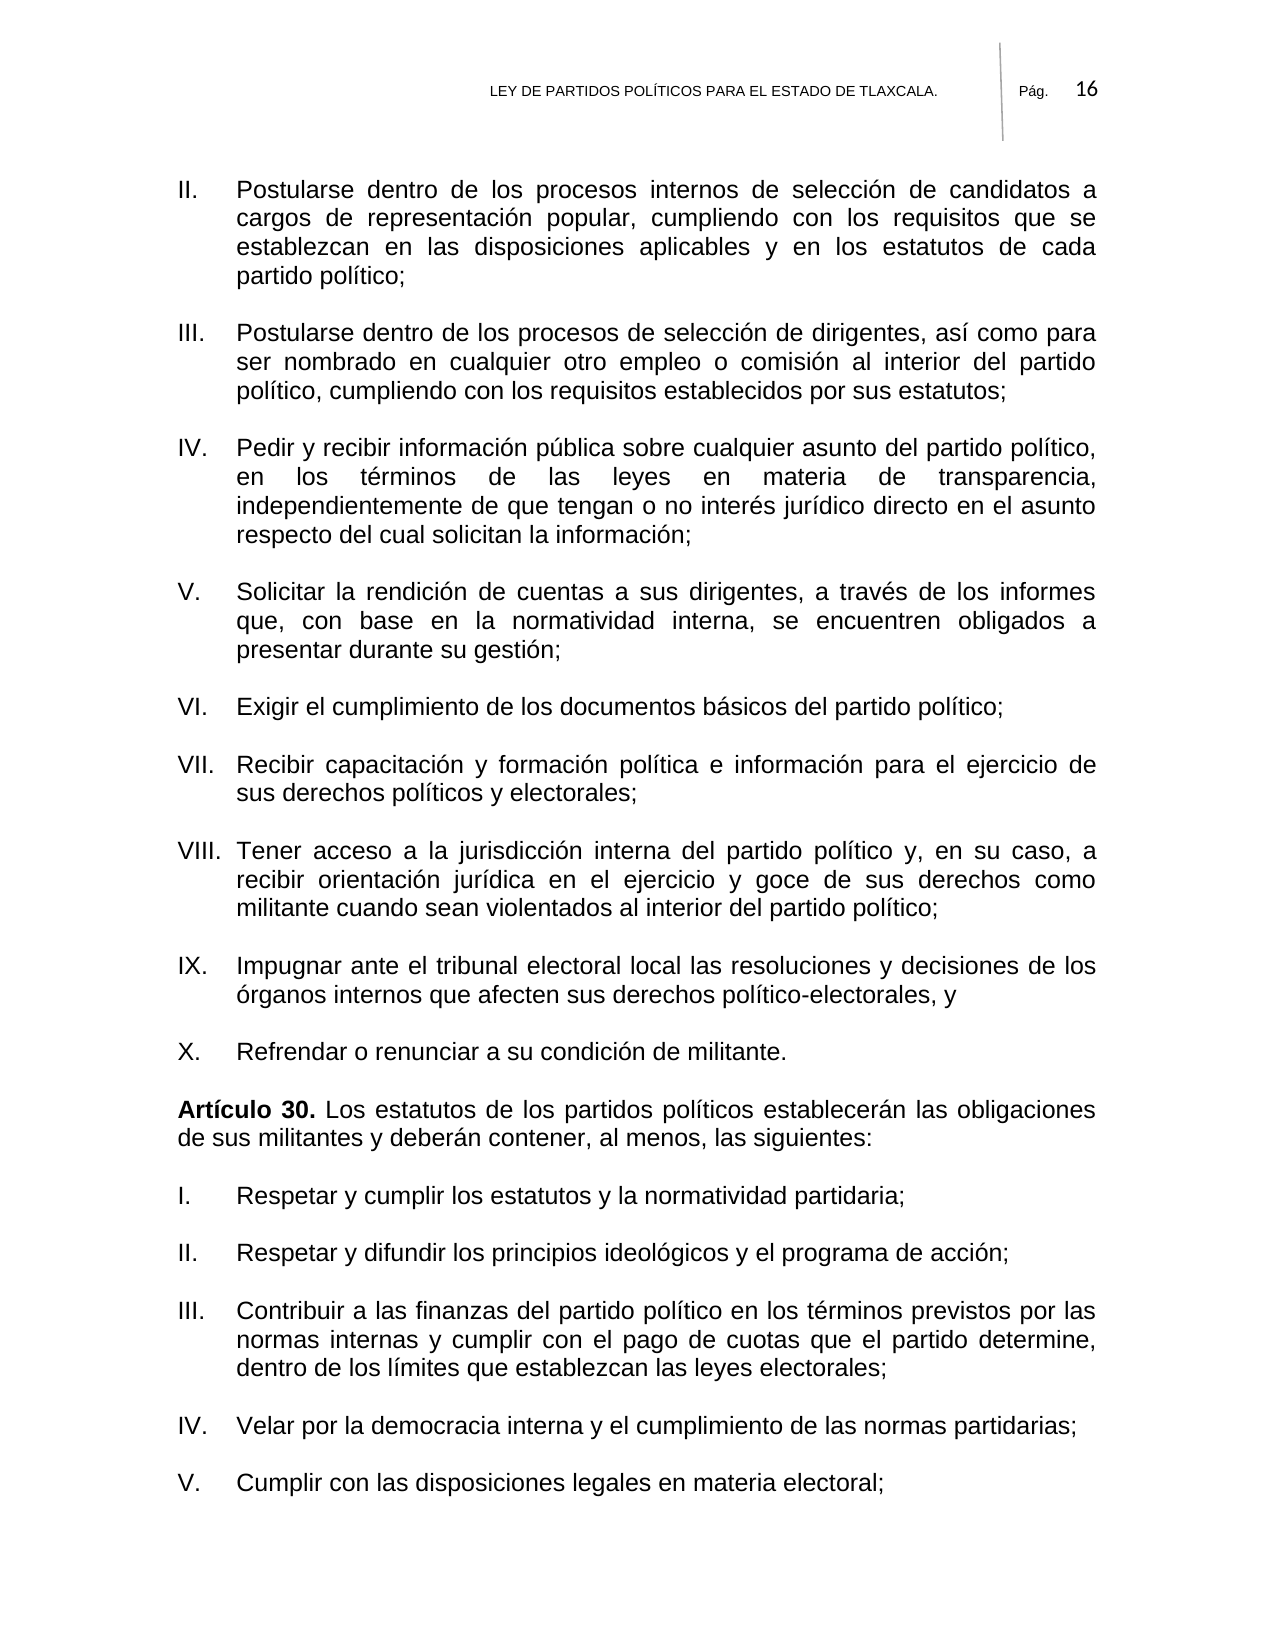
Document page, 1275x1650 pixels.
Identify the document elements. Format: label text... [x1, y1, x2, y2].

text V. Cumplir con las disposiciones legales en materia electoral; [177, 1468, 1098, 1497]
text VII. Recibir capacitación y formación política e información para el ejercicio de sus derechos políticos y electorales; [177, 750, 1098, 807]
text VIII. Tener acceso a la jurisdicción interna del partido político y, en su caso, a recibir orientación jurídica en el ejercicio y goce de sus derechos como militante cuando sean violentados al interior del partido político; [177, 836, 1098, 922]
text III. Contribuir a las finanzas del partido político en los términos previstos por las normas internas y cumplir con el pago de cuotas que el partido determine, dentro de los límites que establezcan las leyes electorales; [177, 1296, 1098, 1382]
text IV. Velar por la democracia interna y el cumplimiento de las normas partidarias; [177, 1411, 1098, 1440]
text I. Respetar y cumplir los estatutos y la normatividad partidaria; [177, 1181, 1098, 1210]
text IX. Impugnar ante el tribunal electoral local las resoluciones y decisiones de los órganos internos que afecten sus derechos político-electorales, y [177, 951, 1098, 1008]
text V. Solicitar la rendición de cuentas a sus dirigentes, a través de los informes que, con base en la normatividad interna, se encuentren obligados a presentar durante su gestión; [177, 577, 1098, 663]
text IV. Pedir y recibir información pública sobre cualquier asunto del partido político, en los términos de las leyes en materia de transparencia, independientemente de que tengan o no interés jurídico directo en el asunto respecto del cual solicitan la información; [177, 433, 1098, 548]
text VI. Exigir el cumplimiento de los documentos básicos del partido político; [177, 692, 1098, 721]
text X. Refrendar o renunciar a su condición de militante. [177, 1037, 1098, 1066]
text Artículo 30. Los estatutos de los partidos políticos establecerán las obligaciones de sus militantes y deberán contener, al menos, las siguientes: [177, 1095, 1098, 1152]
text II. Respetar y difundir los principios ideológicos y el programa de acción; [177, 1238, 1098, 1267]
text III. Postularse dentro de los procesos de selección de dirigentes, así como para ser nombrado en cualquier otro empleo o comisión al interior del partido político, cumpliendo con los requisitos establecidos por sus estatutos; [177, 318, 1098, 405]
text II. Postularse dentro de los procesos internos de selección de candidatos a cargos de representación popular, cumpliendo con los requisitos que se establezcan en las disposiciones aplicables y en los estatutos de cada partido político; [177, 175, 1098, 290]
